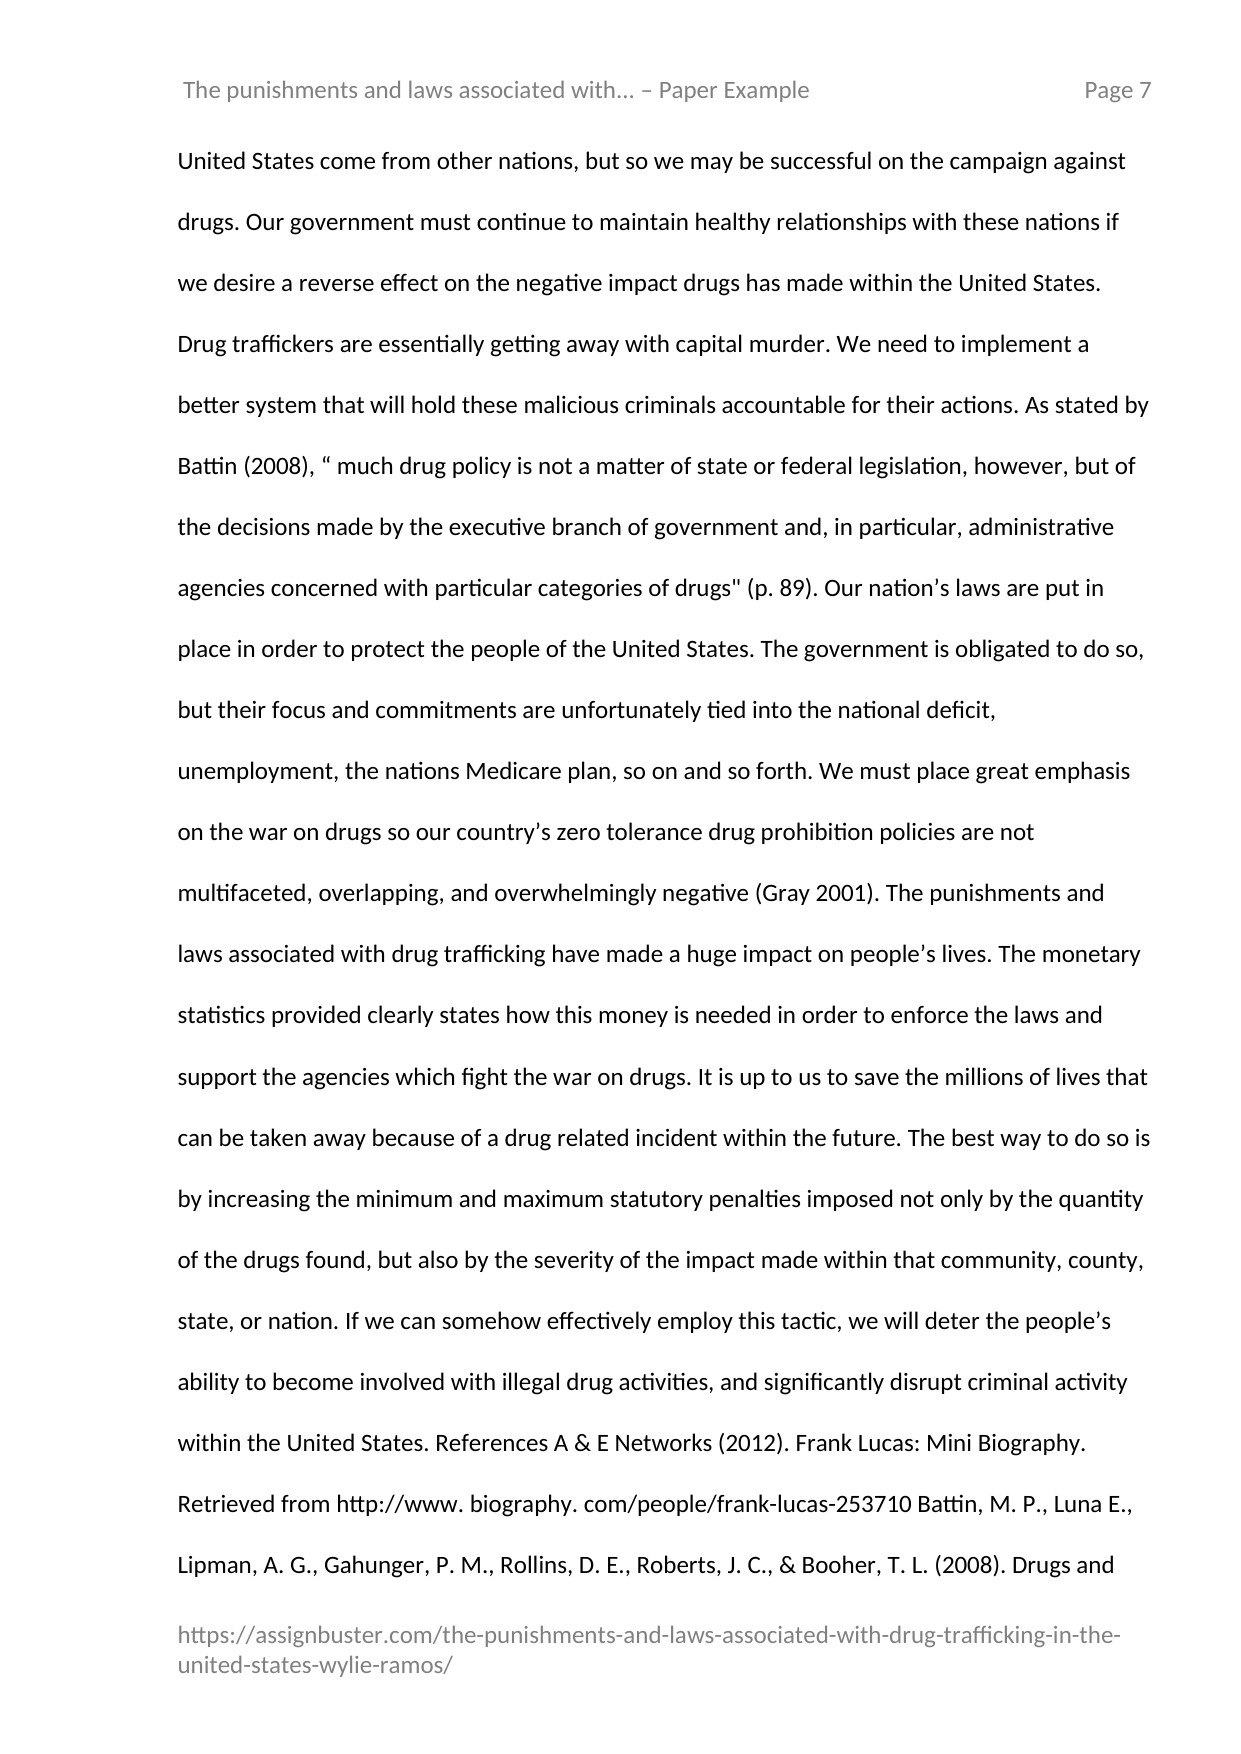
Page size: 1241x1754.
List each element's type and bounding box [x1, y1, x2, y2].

text [177, 145, 1152, 1579]
